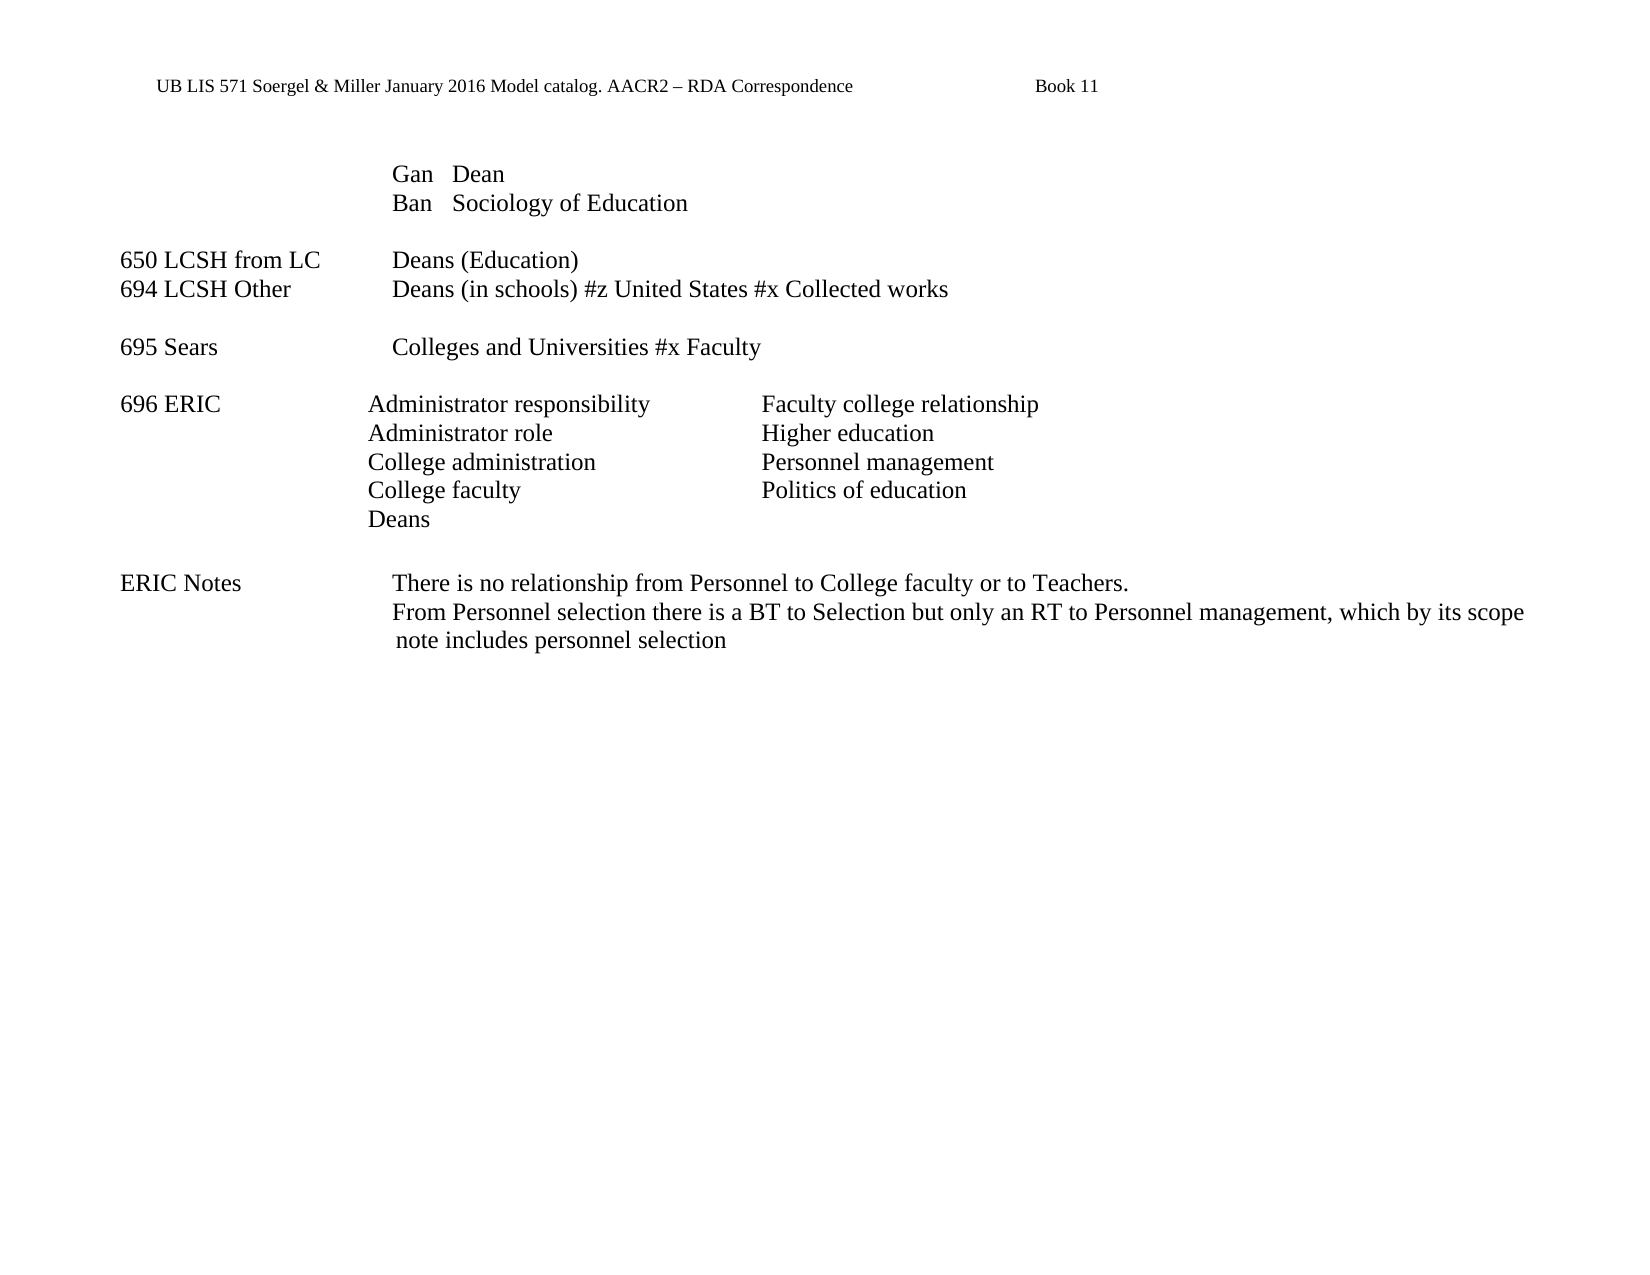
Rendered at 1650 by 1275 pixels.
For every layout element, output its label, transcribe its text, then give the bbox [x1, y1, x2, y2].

table_header Administrator responsibility Administrator role College administration College faculty Deans [368, 389, 761, 539]
text 650 LCSH from LC Deans (Education) [120, 246, 1530, 274]
text From Personnel selection there is a BT to Selection but only an RT to Personnel management, which by its scope note includes personnel selection [120, 597, 1530, 654]
text Ban Sociology of Education [120, 188, 1530, 217]
text 695 Sears Colleges and Universities #x Faculty [120, 332, 1530, 361]
table_header Faculty college relationship Higher education Personnel management Politics of education [761, 389, 1155, 539]
table_header 696 ERIC [120, 389, 368, 539]
text ERIC Notes There is no relationship from Personnel to College faculty or to Teachers. [120, 568, 1530, 597]
text Gan Dean [120, 159, 1530, 188]
text 694 LCSH Other Deans (in schools) #z United States #x Collected works [120, 274, 1530, 303]
